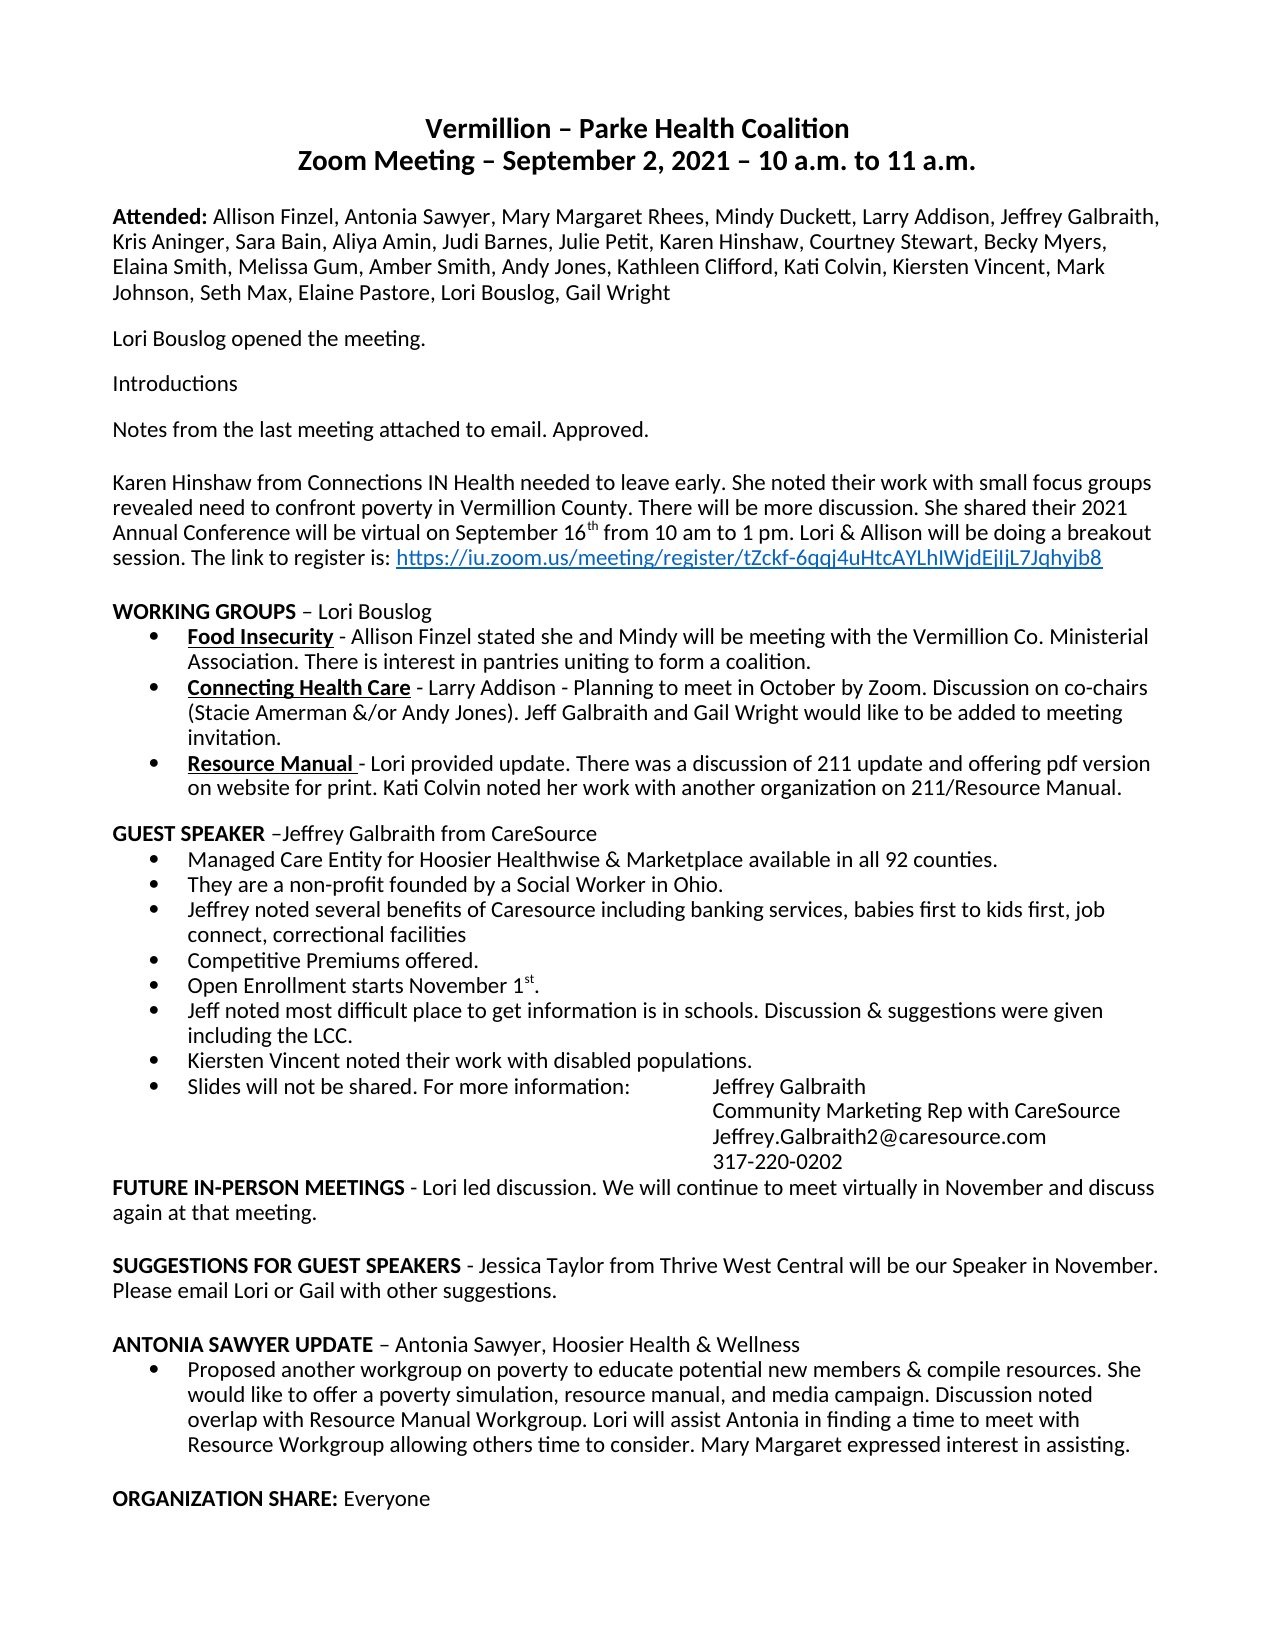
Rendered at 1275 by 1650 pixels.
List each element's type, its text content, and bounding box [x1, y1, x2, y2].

text ANTONIA SAWYER UPDATE – Antonia Sawyer, Hoosier Health & Wellness [112, 1332, 1162, 1357]
list Food Insecurity - Allison Finzel stated she and Mindy will be meeting with the Vermillion Co. Ministerial Association. There is interest in pantries uniting to form a coalition. [150, 624, 1162, 675]
text WORKING GROUPS – Lori Bouslog [112, 599, 1162, 624]
list Jeff noted most difficult place to get information is in schools. Discussion & suggestions were given including the LCC. [150, 998, 1162, 1049]
text Lori Bouslog opened the meeting. [112, 326, 1162, 351]
text Karen Hinshaw from Connections IN Health needed to leave early. She noted their work with small focus groups revealed need to confront poverty in Vermillion County. There will be more discussion. She shared their 2021 Annual Conference will be virtual on September 16th from 10 am to 1 pm. Lori & Allison will be doing a breakout session. The link to register is: https://iu.zoom.us/meeting/register/tZckf-6qqj4uHtcAYLhIWjdEjIjL7Jqhyjb8 [112, 470, 1162, 571]
list Proposed another workgroup on poverty to educate potential new members & compile resources. She would like to offer a poverty simulation, resource manual, and media campaign. Discussion noted overlap with Resource Manual Workgroup. Lori will assist Antonia in finding a time to meet with Resource Workgroup allowing others time to consider. Mary Margaret expressed interest in assisting. [150, 1357, 1162, 1459]
list Kiersten Vincent noted their work with disabled populations. [150, 1049, 1162, 1074]
text SUGGESTIONS FOR GUEST SPEAKERS - Jessica Taylor from Thrive West Central will be our Speaker in November. Please email Lori or Gail with other suggestions. [112, 1254, 1162, 1304]
list Connecting Health Care - Larry Addison - Planning to meet in October by Zoom. Discussion on co-chairs (Stacie Amerman &/or Andy Jones). Jeff Galbraith and Gail Wright would like to be added to meeting invitation. [150, 675, 1162, 751]
list Jeffrey noted several benefits of Caresource including banking services, babies first to kids first, job connect, correctional facilities [150, 897, 1162, 948]
text Vermillion – Parke Health Coalition [112, 112, 1162, 144]
list They are a non-profit founded by a Social Worker in Ohio. [150, 872, 1162, 897]
list Managed Care Entity for Hoosier Healthwise & Marketplace available in all 92 counties. [150, 847, 1162, 872]
text FUTURE IN-PERSON MEETINGS - Lori led discussion. We will continue to meet virtually in November and discuss again at that meeting. [112, 1175, 1162, 1226]
list Resource Manual - Lori provided update. There was a discussion of 211 update and offering pdf version on website for print. Kati Colvin noted her work with another organization on 211/Resource Manual. [150, 751, 1162, 801]
list Open Enrollment starts November 1st. [150, 973, 1162, 998]
text ORGANIZATION SHARE: Everyone [112, 1487, 1162, 1512]
text Zoom Meeting – September 2, 2021 – 10 a.m. to 11 a.m. [112, 144, 1162, 176]
text Notes from the last meeting attached to email. Approved. [112, 417, 1162, 442]
text Attended: Allison Finzel, Antonia Sawyer, Mary Margaret Rhees, Mindy Duckett, Larry Addison, Jeffrey Galbraith, Kris Aninger, Sara Bain, Aliya Amin, Judi Barnes, Julie Petit, Karen Hinshaw, Courtney Stewart, Becky Myers, Elaina Smith, Melissa Gum, Amber Smith, Andy Jones, Kathleen Clifford, Kati Colvin, Kiersten Vincent, Mark Johnson, Seth Max, Elaine Pastore, Lori Bouslog, Gail Wright [112, 204, 1162, 306]
list Slides will not be shared. For more information: Jeffrey Galbraith Community Marketing Rep with CareSource Jeffrey.Galbraith2@caresource.com 317-220-0202 [150, 1074, 1162, 1175]
text Introductions [112, 371, 1162, 397]
text GUEST SPEAKER –Jeffrey Galbraith from CareSource [112, 822, 1162, 847]
list Competitive Premiums offered. [150, 948, 1162, 973]
